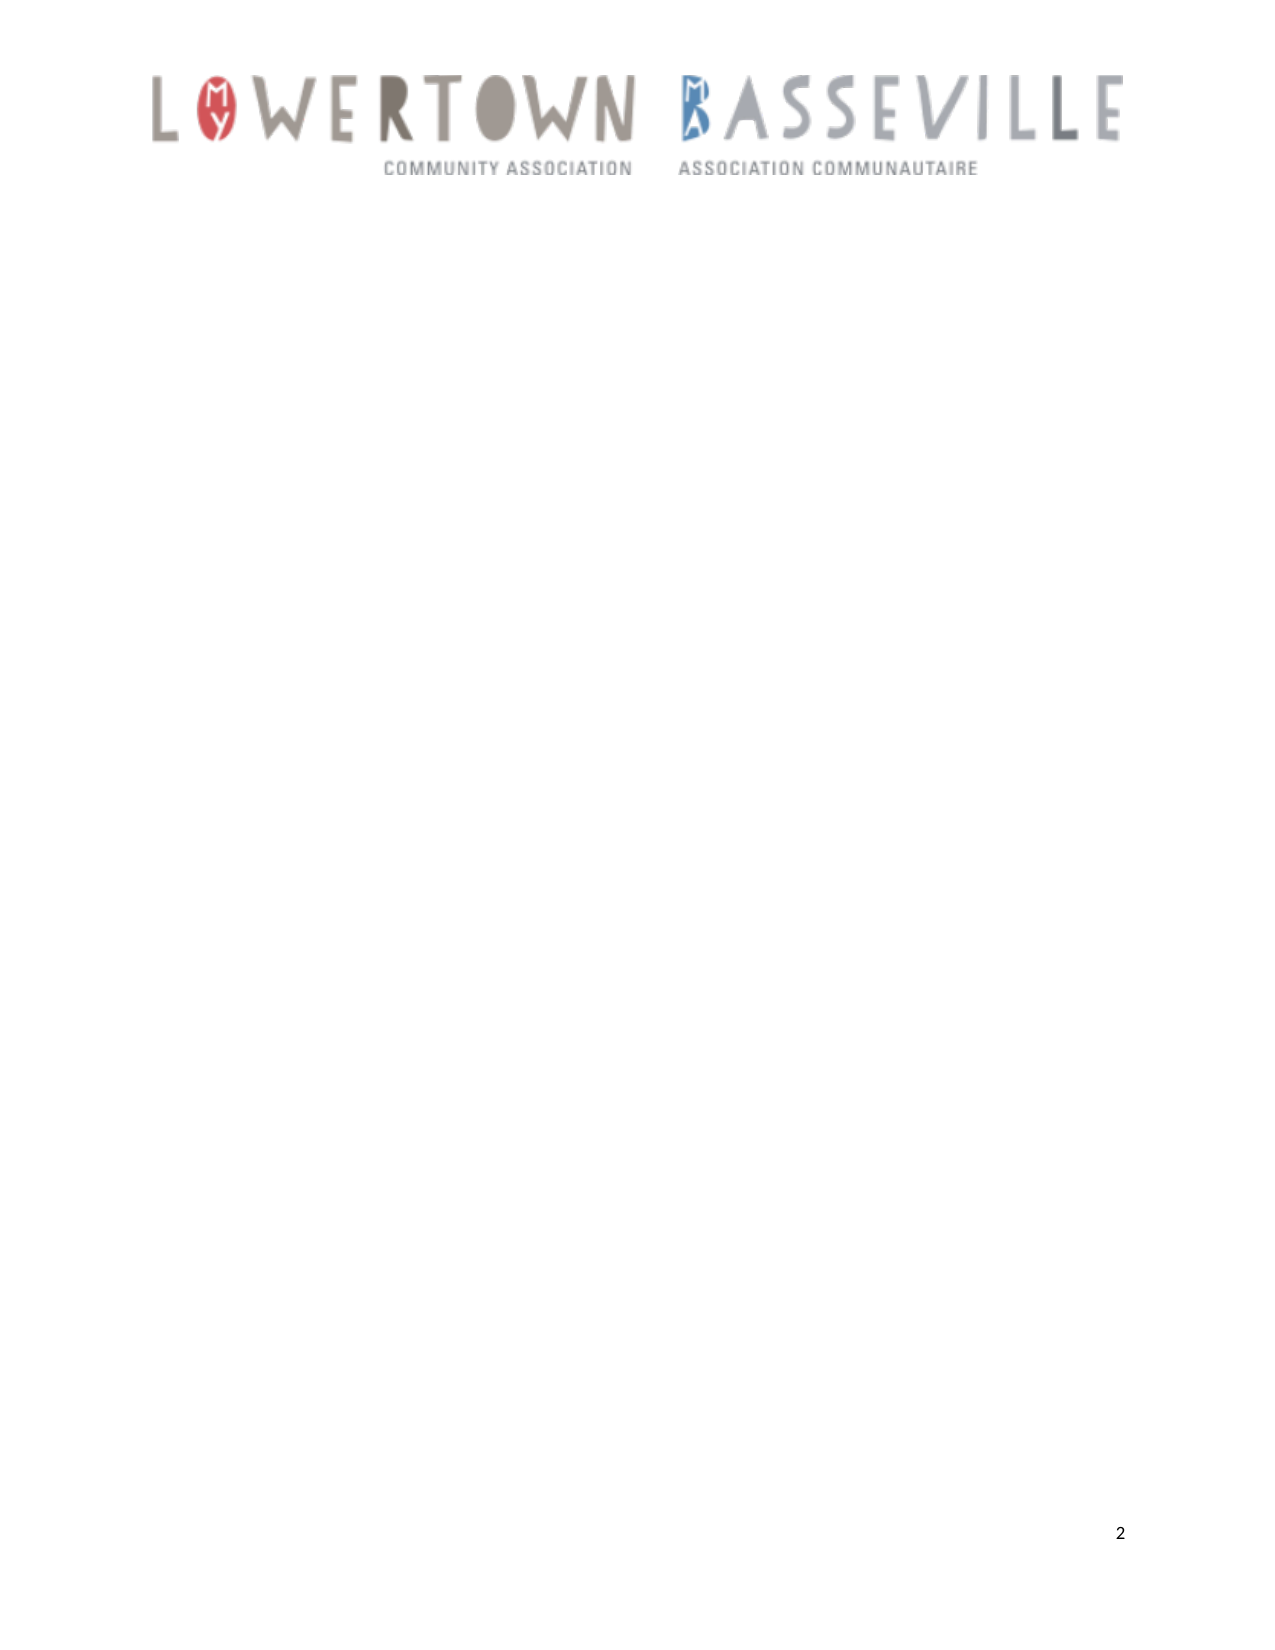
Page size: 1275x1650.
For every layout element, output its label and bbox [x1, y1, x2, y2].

picture [150, 75, 1125, 175]
